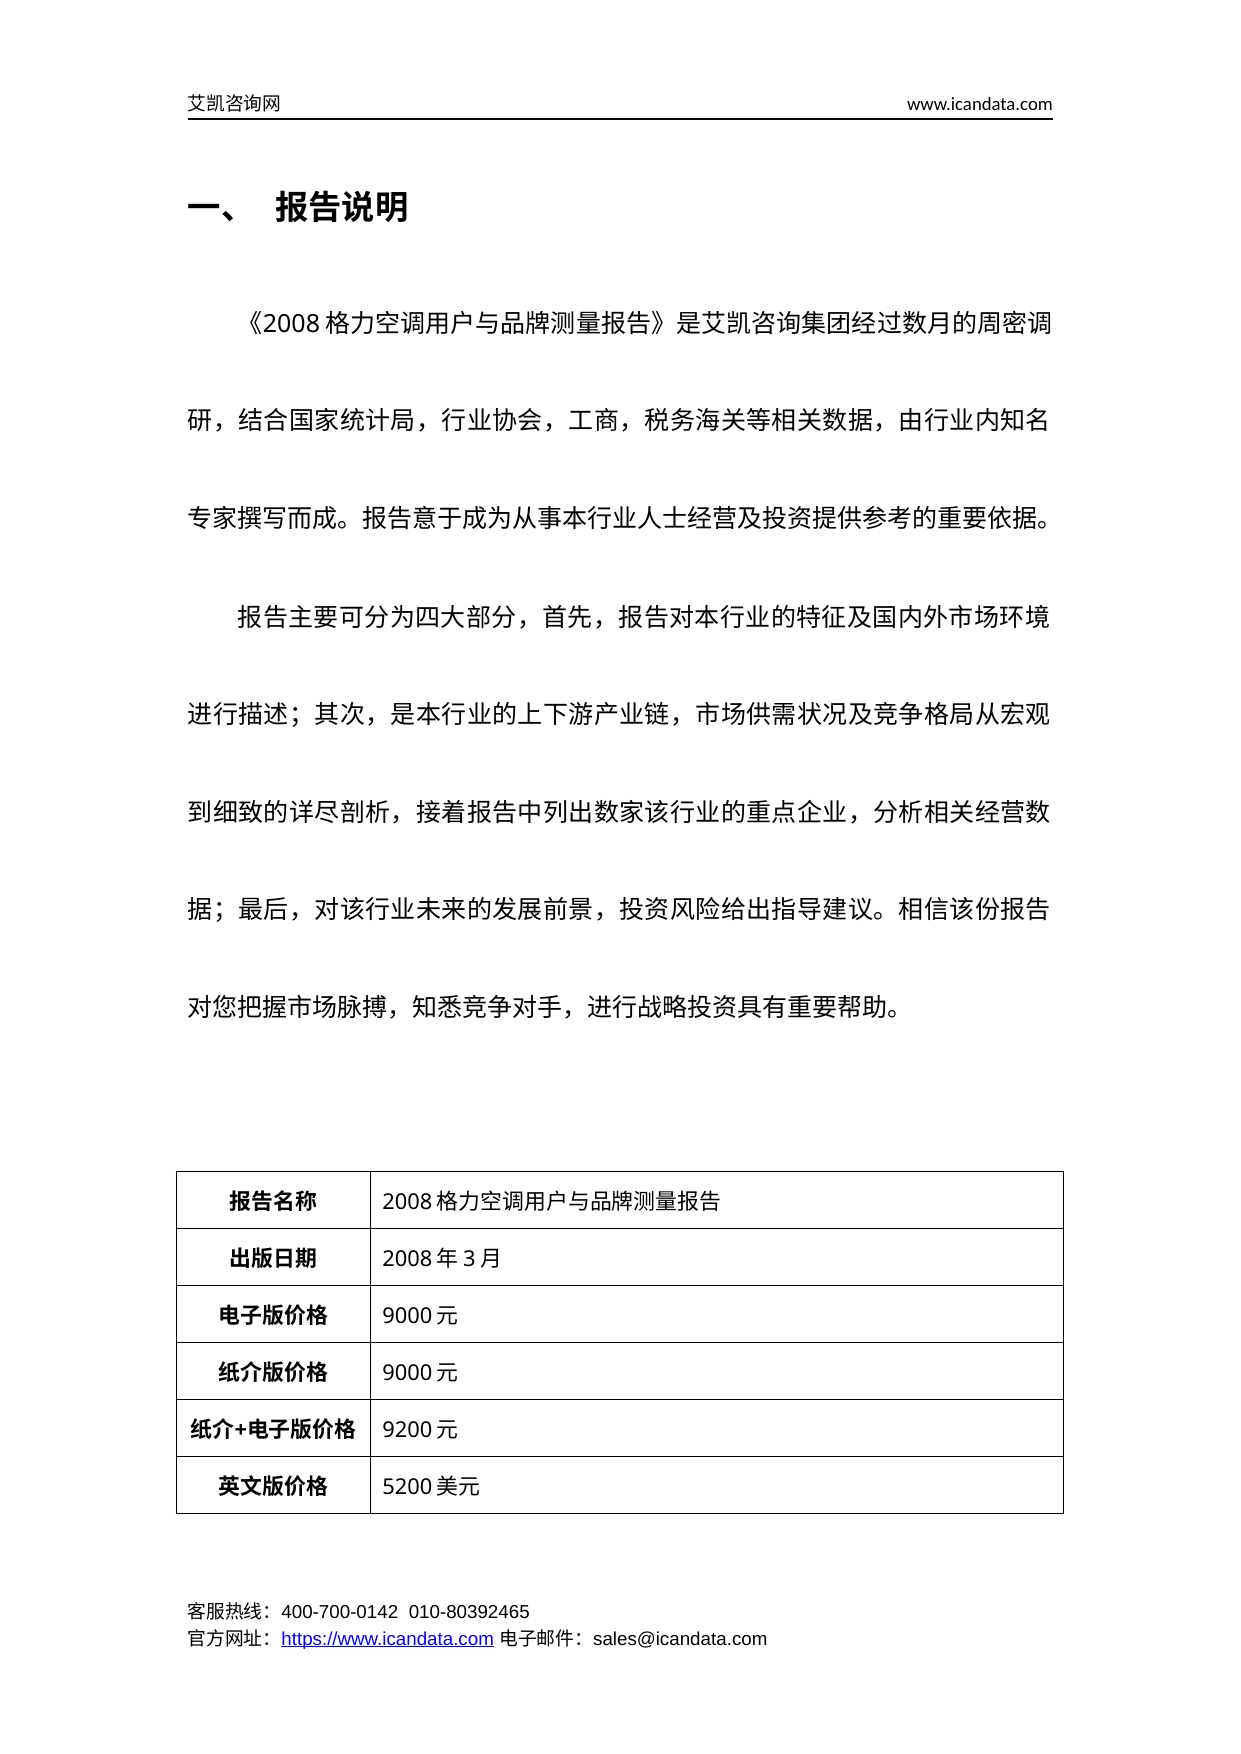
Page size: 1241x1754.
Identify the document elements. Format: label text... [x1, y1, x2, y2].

subtitle 报告说明 [187, 172, 1053, 237]
table_cell 英文版价格 [177, 1457, 370, 1513]
table_header 2008格力空调用户与品牌测量报告 [371, 1172, 1063, 1228]
text 报告主要可分为四大部分，首先，报告对本行业的特征及国内外市场环境进行描述；其次，是本行业的上下游产业链，市场供需状况及竞争格局从宏观到细致的详尽剖析，接着报告中列出数家该行业的重点企业，分析相关经营数据；最后，对该行业未来的发展前景，投资风险给出指导建议。相信该份报告对您把握市场脉搏，知悉竞争对手，进行战略投资具有重要帮助。 [187, 583, 1053, 1038]
table_cell 纸介版价格 [177, 1343, 370, 1399]
table_cell 9000元 [371, 1343, 1063, 1399]
table_cell 纸介+电子版价格 [177, 1400, 370, 1456]
table_cell 电子版价格 [177, 1286, 370, 1342]
table_header 报告名称 [177, 1172, 370, 1228]
table_cell 9200元 [371, 1400, 1063, 1456]
table_cell 出版日期 [177, 1229, 370, 1285]
text 《2008格力空调用户与品牌测量报告》是艾凯咨询集团经过数月的周密调研，结合国家统计局，行业协会，工商，税务海关等相关数据，由行业内知名专家撰写而成。报告意于成为从事本行业人士经营及投资提供参考的重要依据。 [187, 289, 1053, 549]
table_cell 5200美元 [371, 1457, 1063, 1513]
table_cell 9000元 [371, 1286, 1063, 1342]
table_cell 2008年3月 [371, 1229, 1063, 1285]
